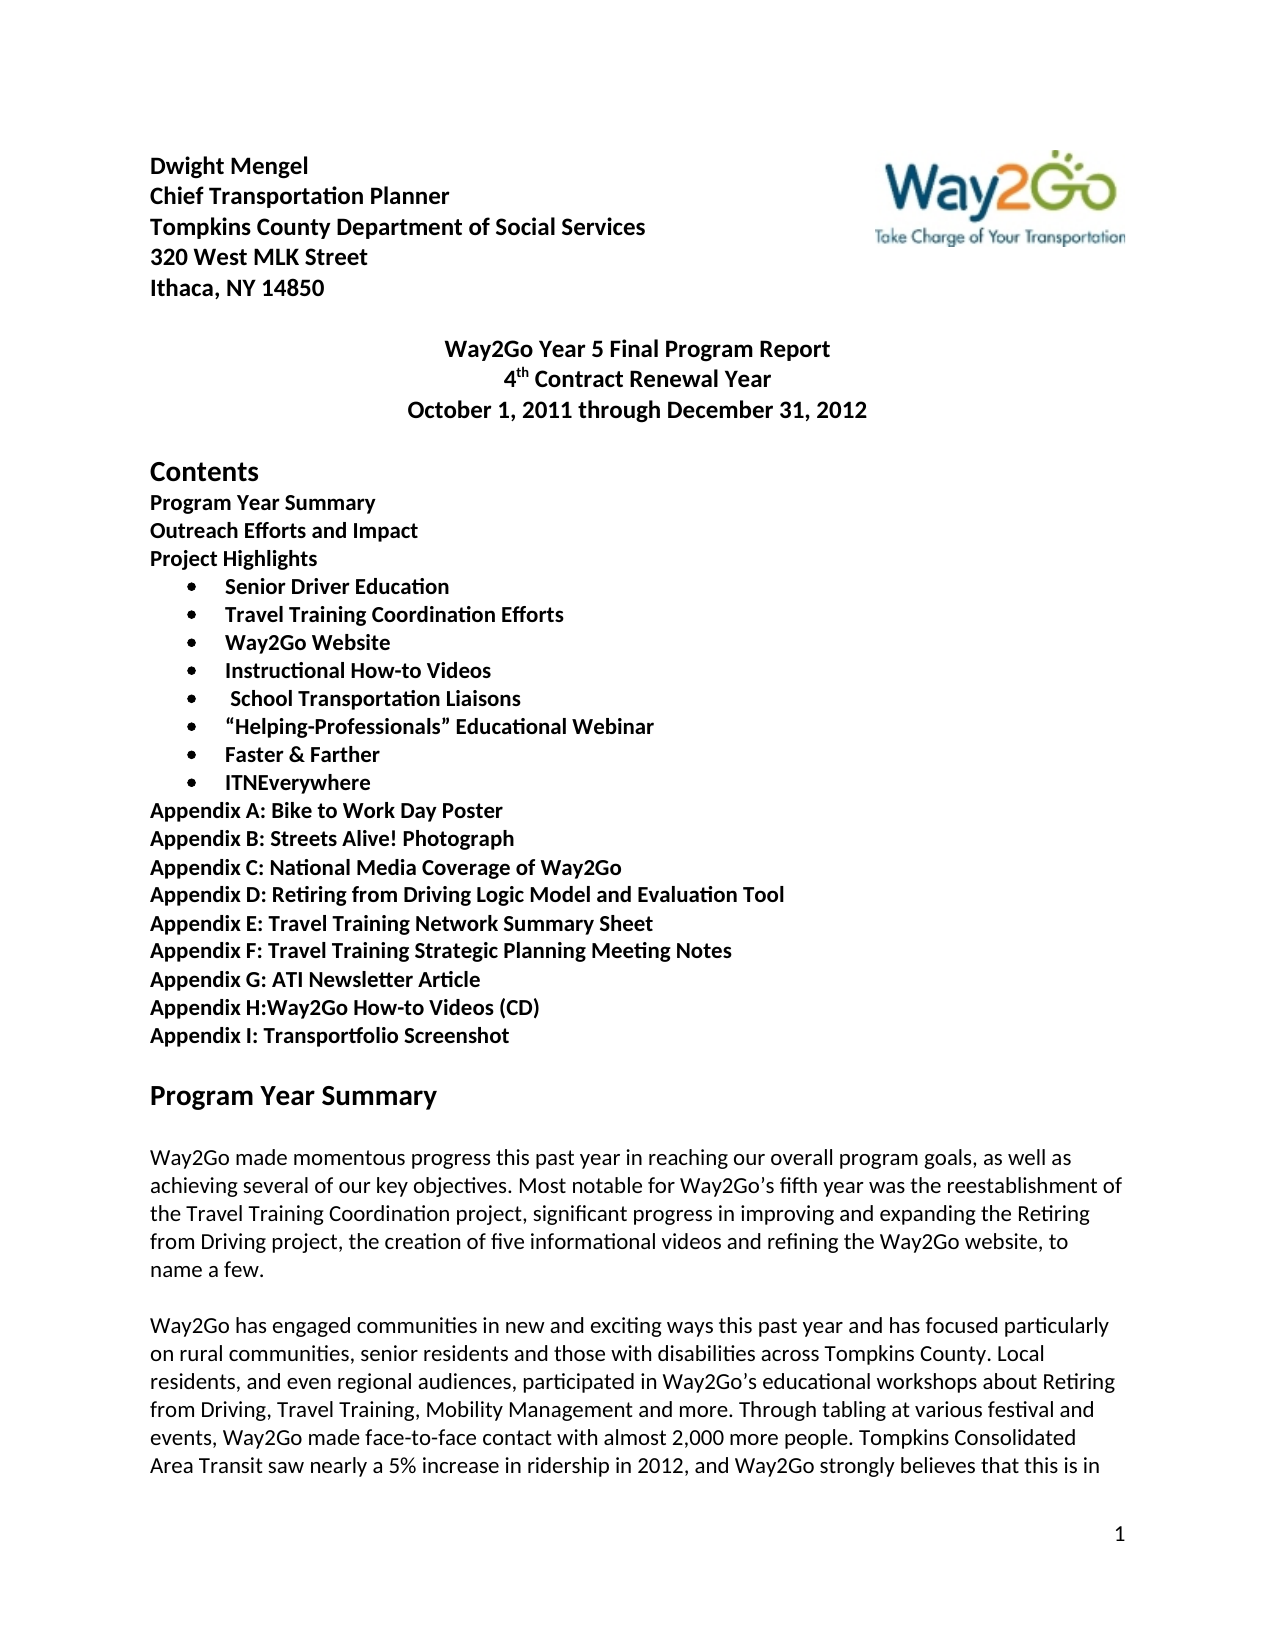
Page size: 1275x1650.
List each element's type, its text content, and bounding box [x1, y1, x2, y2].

list Faster & Farther [187, 741, 1125, 768]
text Way2Go made momentous progress this past year in reaching our overall program goals, as well as achieving several of our key objectives. Most notable for Way2Go’s fifth year was the reestablishment of the Travel Training Coordination project, significant progress in improving and expanding the Retiring from Driving project, the creation of five informational videos and refining the Way2Go website, to name a few. [150, 1143, 1125, 1283]
text Appendix D: Retiring from Driving Logic Model and Evaluation Tool [150, 881, 1125, 909]
text 320 West MLK Street [150, 242, 1125, 272]
text Contents [150, 453, 1125, 488]
list Senior Driver Education [187, 572, 1125, 600]
text Ithaca, NY 14850 [150, 272, 1125, 303]
list Travel Training Coordination Efforts [187, 600, 1125, 628]
text Tompkins County Department of Social Services [150, 211, 875, 242]
text Appendix A: Bike to Work Day Poster [150, 797, 1125, 824]
text Appendix C: National Media Coverage of Way2Go [150, 853, 1125, 881]
text Appendix I: Transportfolio Screenshot [150, 1021, 1125, 1049]
text Appendix F: Travel Training Strategic Planning Meeting Notes [150, 937, 1125, 965]
picture [875, 150, 1125, 247]
list Way2Go Website [187, 628, 1125, 656]
text 4th Contract Renewal Year [150, 364, 1125, 394]
text Chief Transportation Planner [150, 181, 875, 211]
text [150, 1311, 1125, 1479]
list ITNEverywhere [187, 768, 1125, 797]
text Way2Go Year 5 Final Program Report [150, 333, 1125, 364]
text October 1, 2011 through December 31, 2012 [150, 394, 1125, 425]
text Dwight Mengel [150, 150, 875, 181]
text Appendix H:Way2Go How-to Videos (CD) [150, 993, 1125, 1021]
text Appendix E: Travel Training Network Summary Sheet [150, 909, 1125, 937]
text Appendix B: Streets Alive! Photograph [150, 824, 1125, 853]
text Program Year Summary [150, 488, 1125, 516]
list Instructional How-to Videos [187, 656, 1125, 684]
list School Transportation Liaisons [187, 684, 1125, 712]
list “Helping-Professionals” Educational Webinar [187, 712, 1125, 741]
text Outreach Efforts and Impact [150, 516, 1125, 544]
text Program Year Summary [150, 1077, 1125, 1112]
text Project Highlights [150, 544, 1125, 572]
text Appendix G: ATI Newsletter Article [150, 965, 1125, 993]
